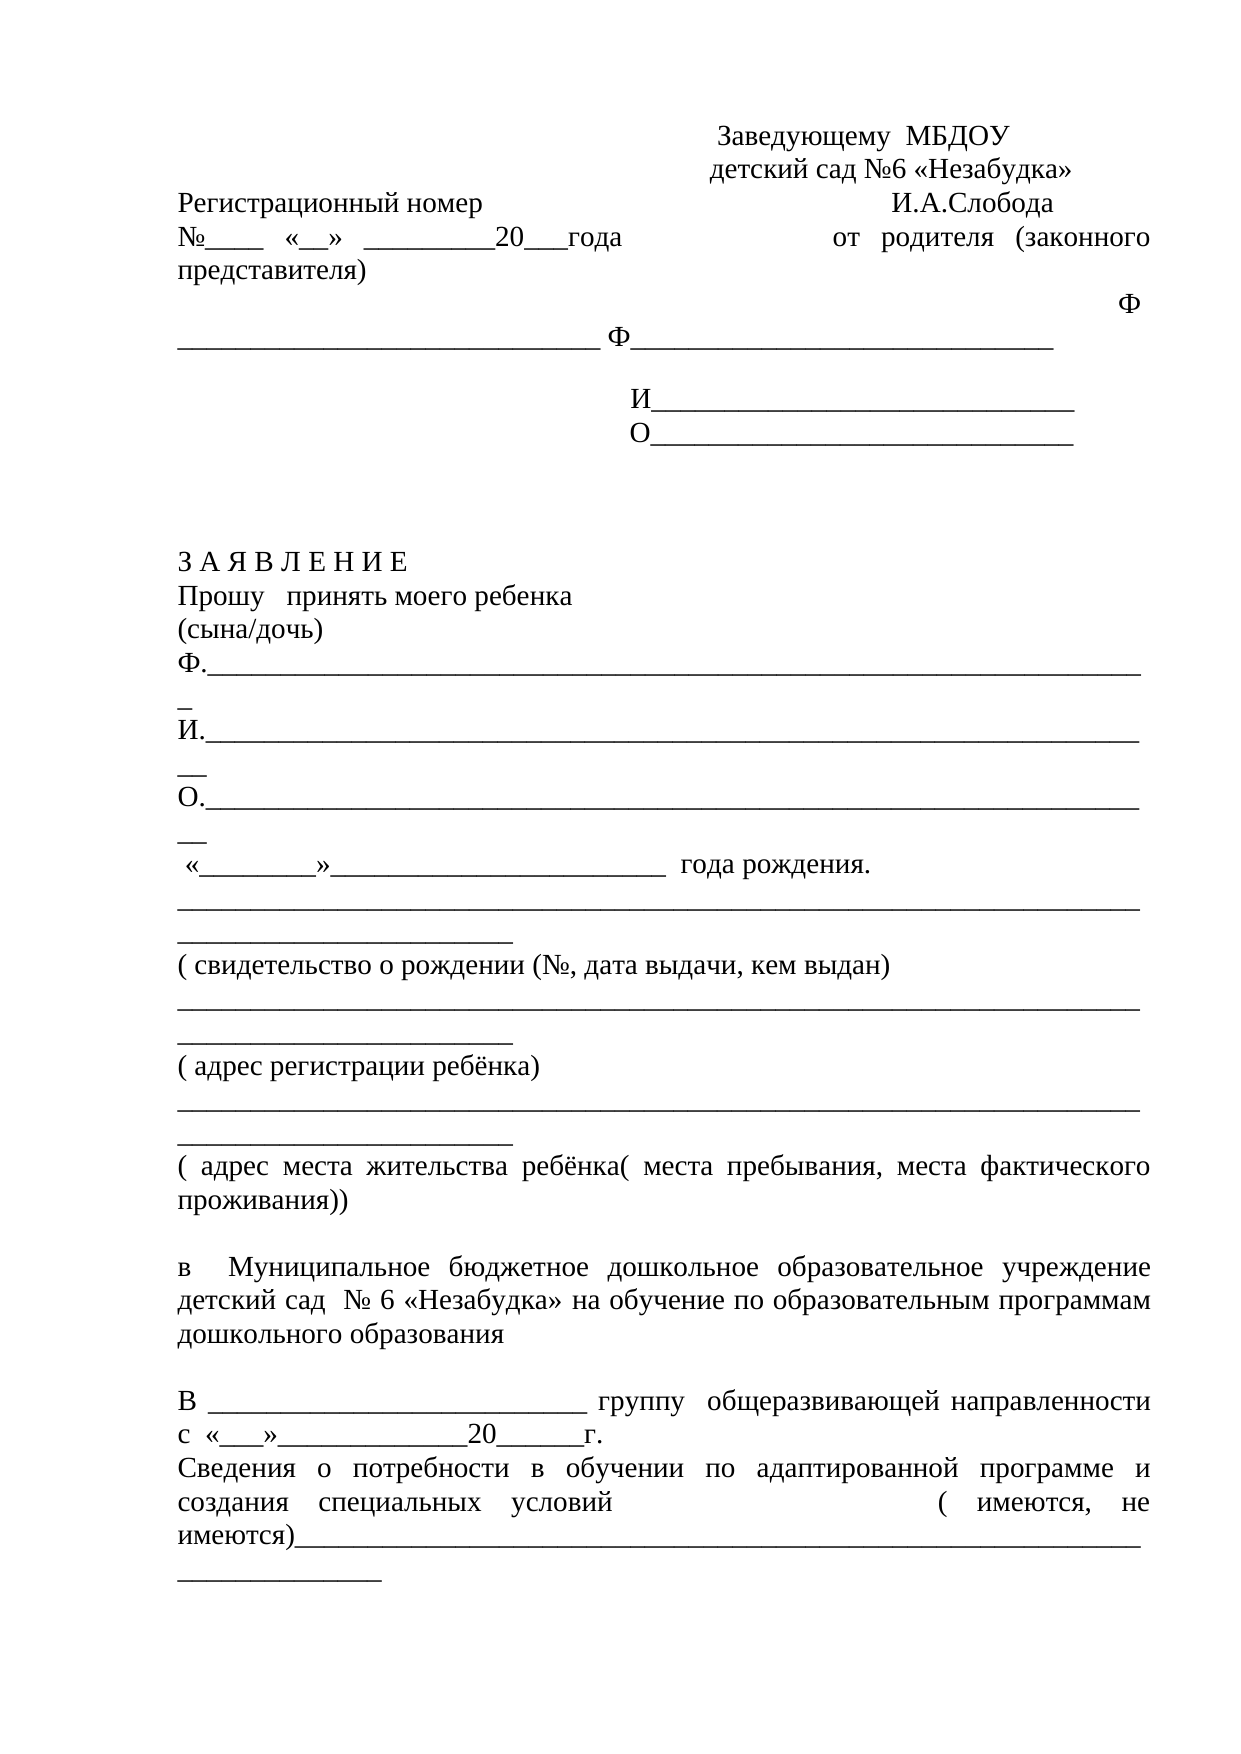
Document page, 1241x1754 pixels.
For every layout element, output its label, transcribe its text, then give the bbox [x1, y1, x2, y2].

text _________________________________________________________________________________________ [177, 1081, 1152, 1148]
text в Муниципальное бюджетное дошкольное образовательное учреждение детский сад № 6 «Незабудка» на обучение по образовательным программам дошкольного образования [177, 1249, 1152, 1349]
text З А Я В Л Е Н И Е [177, 544, 1152, 578]
text _________________________________________________________________________________________ [177, 981, 1152, 1048]
text ( адрес регистрации ребёнка) [177, 1048, 1152, 1081]
text Сведения о потребности в обучении по адаптированной программе и создания специальных условий ( имеются, не имеются)________________________________________________________________________ [177, 1450, 1152, 1584]
text Регистрационный номер И.А.Слобода [177, 185, 1152, 219]
text ( свидетельство о рождении (№, дата выдачи, кем выдан) [177, 947, 1152, 981]
text Ф_____________________________ Ф_____________________________ [177, 286, 1152, 353]
text Прошу принять моего ребенка [177, 578, 1152, 612]
text _________________________________________________________________________________________ [177, 880, 1152, 947]
text О_____________________________ [177, 415, 1152, 449]
text Заведующему МБДОУ [177, 118, 1152, 152]
text О.__________________________________________________________________ [177, 779, 1152, 846]
text (сына/дочь) [177, 612, 1152, 645]
text Ф._________________________________________________________________ [177, 645, 1152, 712]
text В __________________________ группу общеразвивающей направленности с «___»_____________20______г. [177, 1383, 1152, 1450]
text И_____________________________ [177, 382, 1152, 415]
text №____ «__» _________20___года от родителя (законного представителя) [177, 219, 1152, 286]
text И.__________________________________________________________________ [177, 712, 1152, 779]
text детский сад №6 «Незабудка» [177, 152, 1152, 185]
text ( адрес места жительства ребёнка( места пребывания, места фактического проживания)) [177, 1148, 1152, 1215]
text «________»_______________________ года рождения. [177, 846, 1152, 880]
